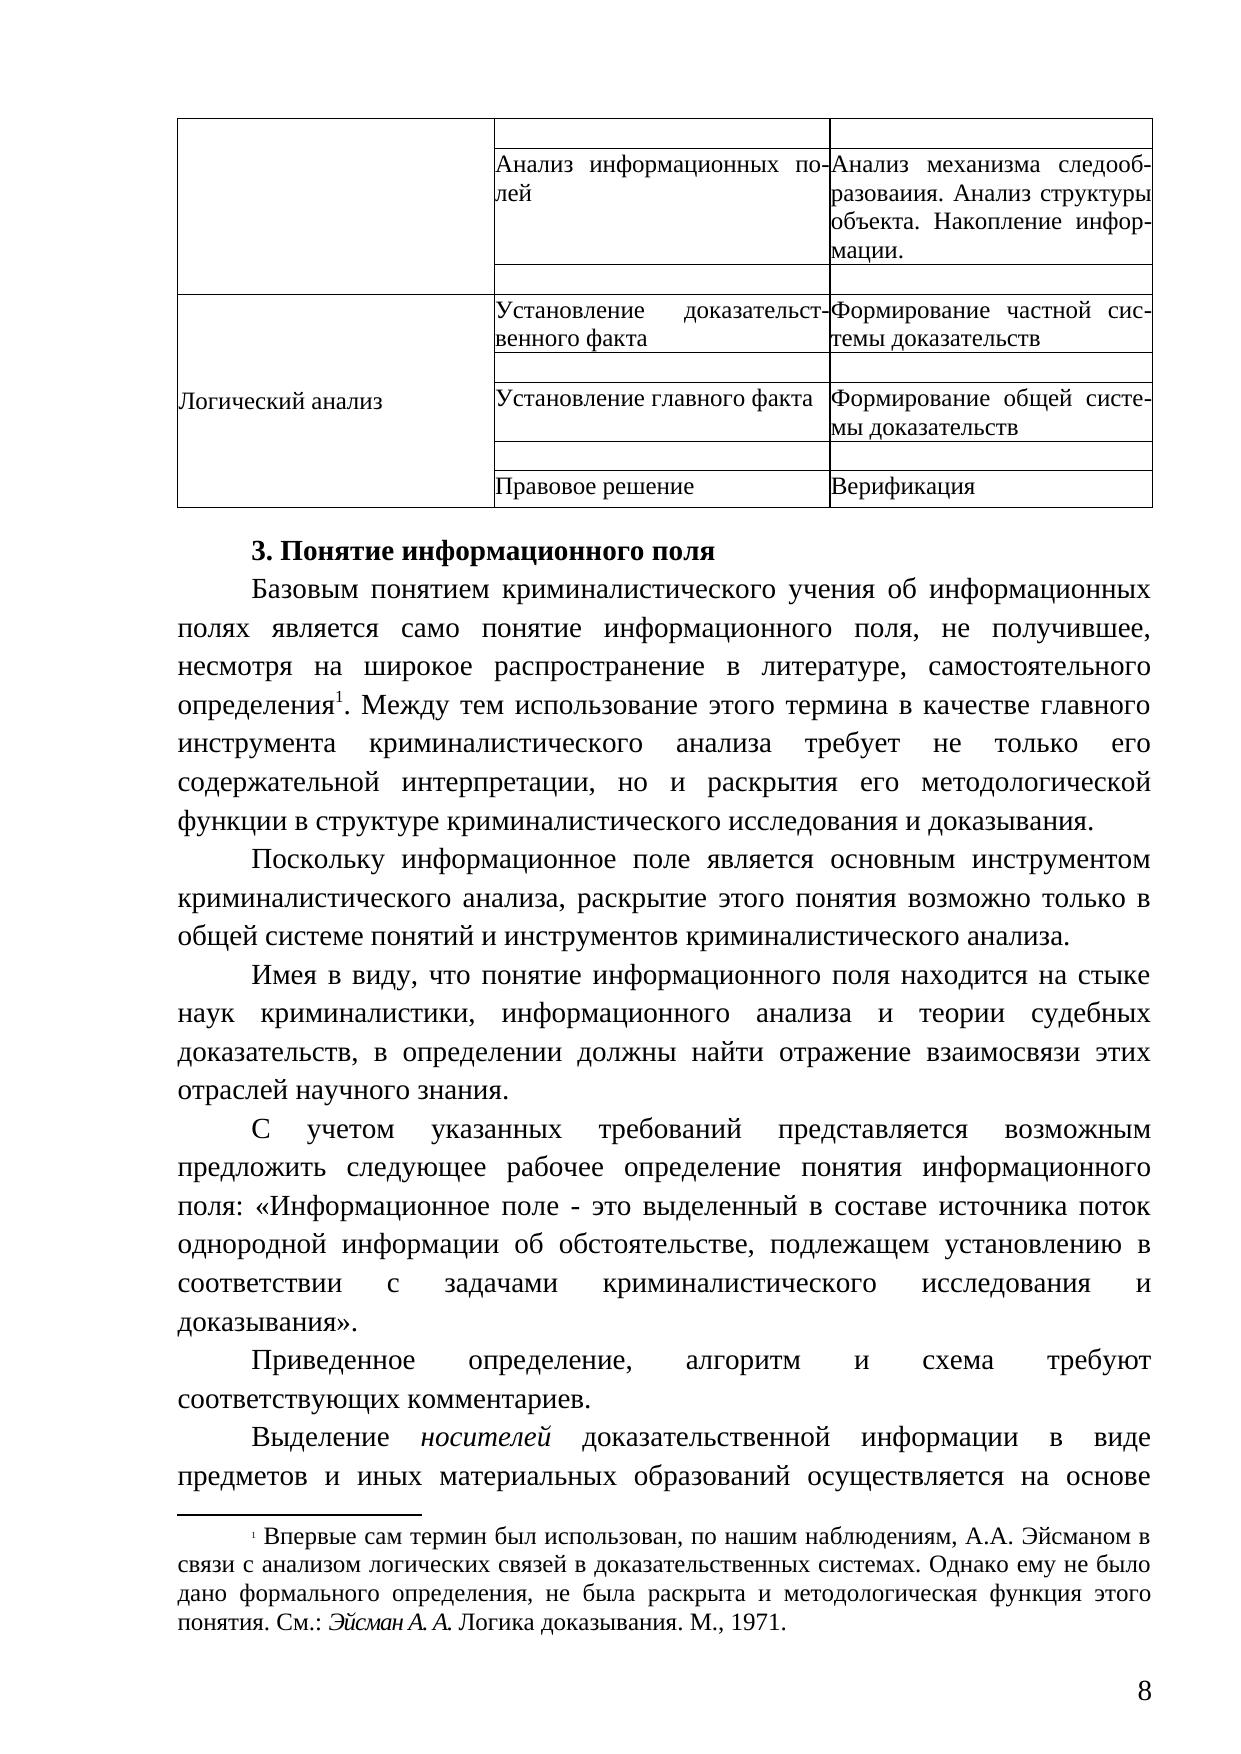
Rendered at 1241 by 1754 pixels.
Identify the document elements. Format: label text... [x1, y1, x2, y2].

table_cell [495, 265, 829, 294]
table_cell [831, 265, 1152, 294]
text Приведенное определение, алгоритм и схема требуют соответствующих комментариев. [177, 1342, 1152, 1414]
table_cell Установление доказательственного факта [495, 295, 829, 352]
table_cell Верификация [831, 471, 1152, 507]
text Имея в виду, что понятие информационного поля находится на стыке наук криминалистики, информационного анализа и теории судебных доказательств, в определении должны найти отражение взаимосвязи этих отраслей научного знания. [177, 957, 1152, 1106]
table_cell Формирование общей системы доказательств [831, 383, 1152, 441]
table_cell Логический анализ [178, 295, 494, 507]
table_cell [831, 119, 1152, 148]
table_cell Формирование частной системы доказательств [831, 295, 1152, 352]
text Поскольку информационное поле является основным инструментом криминалистического анализа, раскрытие этого понятия возможно только в общей системе понятий и инструментов криминалистического анализа. [177, 841, 1152, 952]
table_cell [495, 353, 829, 382]
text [177, 1419, 1152, 1491]
table_cell [495, 442, 829, 470]
table_cell Правовое решение [495, 471, 829, 507]
text Базовым понятием криминалистического учения об информационных полях является само понятие информационного поля, не получившее, несмотря на широкое распространение в литературе, самостоятельного определения. Между тем использование этого термина в качестве главного инструмента криминалистического анализа требует не только его содержательной интерпретации, но и раскрытия его методологической функции в структуре криминалистического исследования и доказывания. [177, 571, 1152, 836]
text С учетом указанных требований представляется возможным предложить следующее рабочее определение понятия информационного поля: «Информационное поле - это выделенный в составе источника поток однородной информации об обстоятельстве, подлежащем установлению в соответствии с задачами криминалистического исследования и доказывания». [177, 1111, 1152, 1337]
text 3. Понятие информационного поля [251, 533, 1152, 566]
table_cell [831, 353, 1152, 382]
table_cell [495, 119, 829, 148]
table_cell Установление главного факта [495, 383, 829, 441]
table_cell Анализ механизма следооб- разоваиия. Анализ структуры объекта. Накопление информации. [831, 149, 1152, 264]
table_cell Анализ информационных полей [495, 149, 829, 264]
table_cell [831, 442, 1152, 470]
